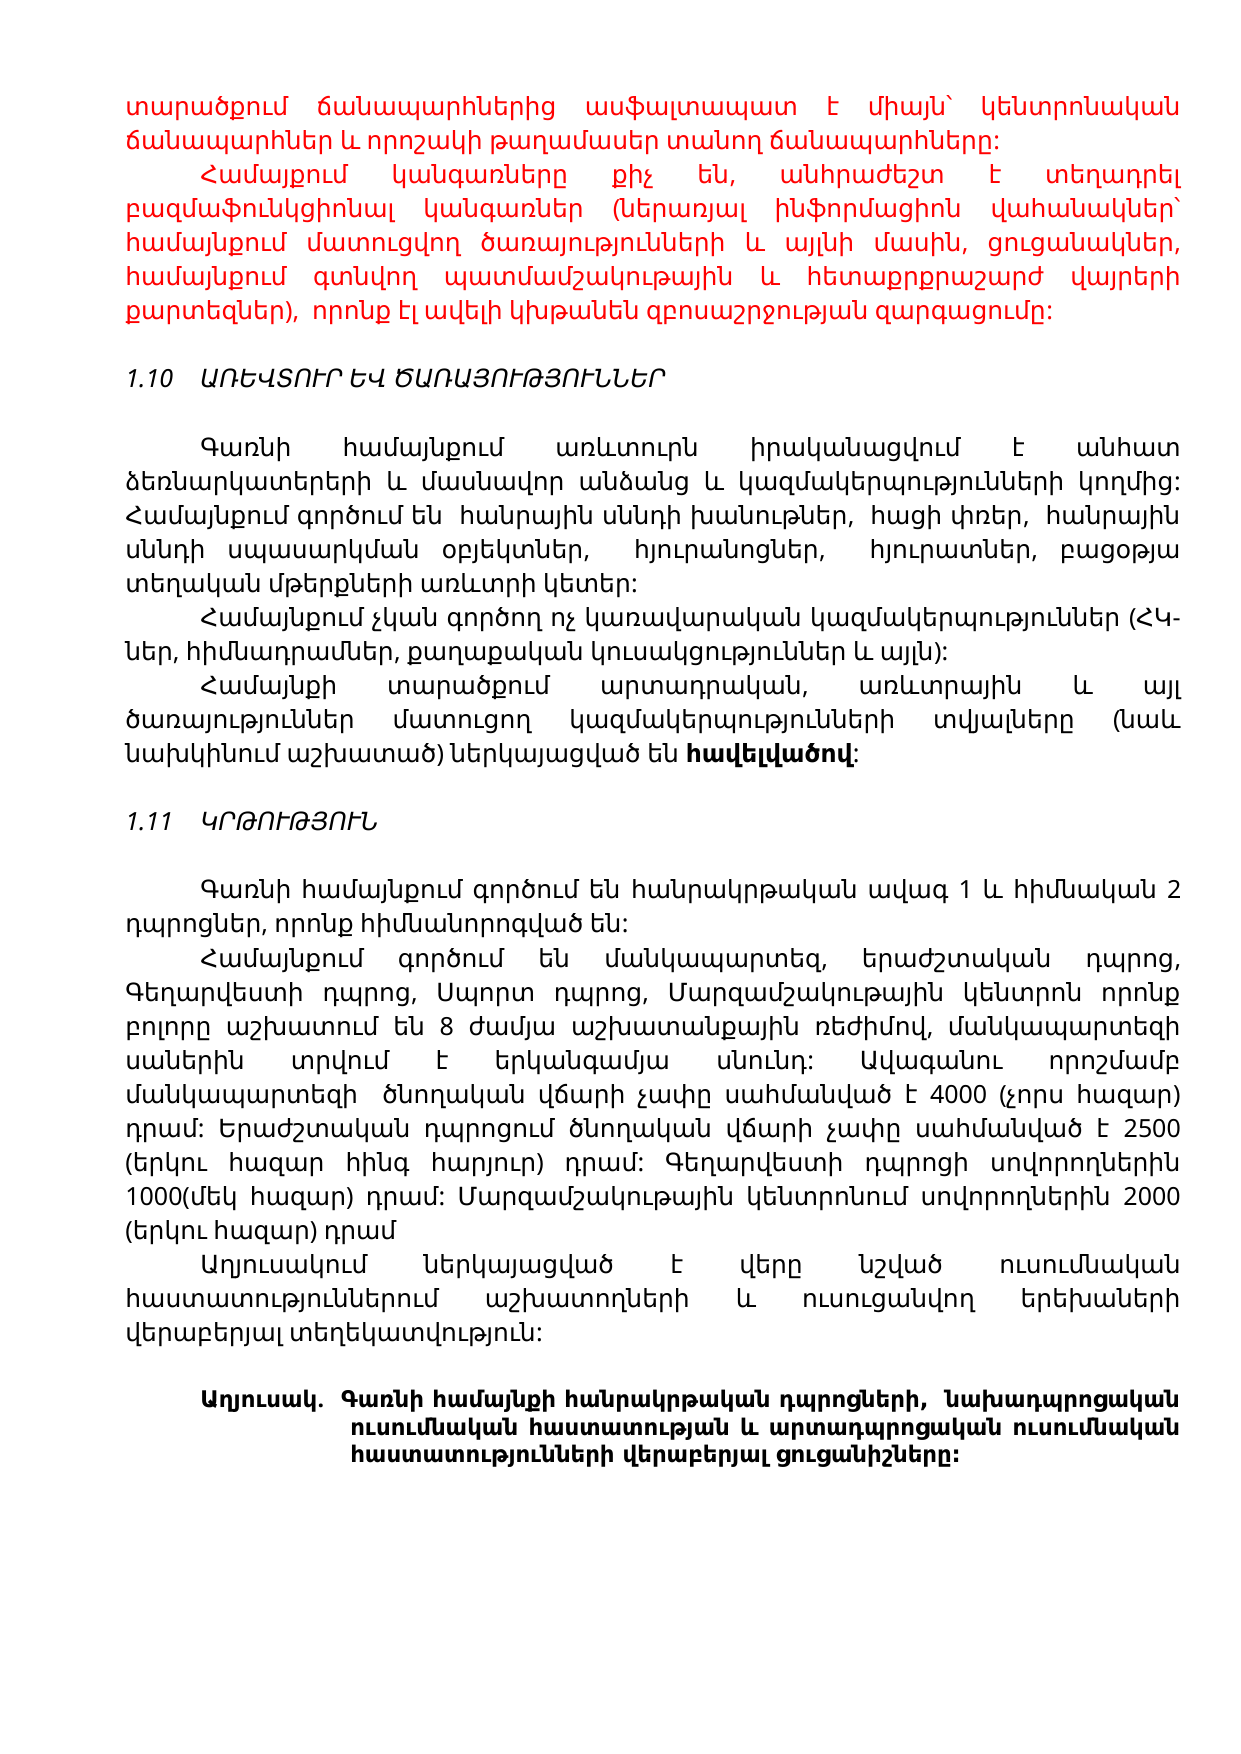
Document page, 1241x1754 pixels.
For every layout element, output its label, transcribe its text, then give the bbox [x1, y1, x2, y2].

list ԿՐԹՈՒԹՅՈՒՆ [125, 804, 1181, 838]
text Գառնի համայնքում գործում են հանրակրթական ավագ 1 և հիմնական 2 դպրոցներ, որոնք հիմնանորոգված են: [125, 872, 1181, 940]
list ԱՌԵՎՏՈՒՐ ԵՎ ԾԱՌԱՅՈՒԹՅՈՒՆՆԵՐ [125, 361, 1181, 395]
text Համայնքում գործում են մանկապարտեզ, երաժշտական դպրոց, Գեղարվեստի դպրոց, Սպորտ դպրոց, Մարզամշակութային կենտրոն որոնք բոլորը աշխատում են 8 ժամյա աշխատանքային ռեժիմով, մանկապարտեզի սաներին տրվում է երկանգամյա սնունդ: Ավագանու որոշմամբ մանկապարտեզի ծնողական վճարի չափը սահմանված է 4000 (չորս հազար) դրամ: Երաժշտական դպրոցում ծնողական վճարի չափը սահմանված է 2500 (երկու հազար հինգ հարյուր) դրամ: Գեղարվեստի դպրոցի սովորողներին 1000(մեկ հազար) դրամ: Մարզամշակութային կենտրոնում սովորողներին 2000 (երկու հազար) դրամ [125, 940, 1181, 1247]
text Համայնքի տարածքում արտադրական, առևտրային և այլ ծառայություններ մատուցող կազմակերպությունների տվյալները (նաև նախկինում աշխատած) ներկայացված են հավելվածով: [125, 668, 1181, 770]
text Համայքում կանգառները քիչ են, անհրաժեշտ է տեղադրել բազմաֆունկցիոնալ կանգառներ (ներառյալ ինֆորմացիոն վահանակներ՝ համայնքում մատուցվող ծառայությունների և այլնի մասին, ցուցանակներ, համայնքում գտնվող պատմամշակութային և հետաքրքրաշարժ վայրերի քարտեզներ), որոնք էլ ավելի կխթանեն զբոսաշրջության զարգացումը: [125, 157, 1181, 327]
text Աղյուսակ. Գառնի համայնքի հանրակրթական դպրոցների, նախադպրոցական ուսումնական հաստատության և արտադպրոցական ուսումնական հաստատությունների վերաբերյալ ցուցանիշները: [200, 1383, 1181, 1468]
text Աղյուսակում ներկայացված է վերը նշված ուսումնական հաստատություններում աշխատողների և ուսուցանվող երեխաների վերաբերյալ տեղեկատվություն: [125, 1247, 1181, 1349]
text Գառնի համայնքում առևտուրն իրականացվում է անհատ ձեռնարկատերերի և մասնավոր անձանց և կազմակերպությունների կողմից: Համայնքում գործում են հանրային սննդի խանութներ, հացի փռեր, հանրային սննդի սպասարկման օբյեկտներ, հյուրանոցներ, հյուրատներ, բացօթյա տեղական մթերքների առևտրի կետեր: [125, 429, 1181, 599]
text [125, 89, 1181, 157]
text Համայնքում չկան գործող ոչ կառավարական կազմակերպություններ (ՀԿ-ներ, հիմնադրամներ, քաղաքական կուսակցություններ և այլն): [125, 599, 1181, 668]
